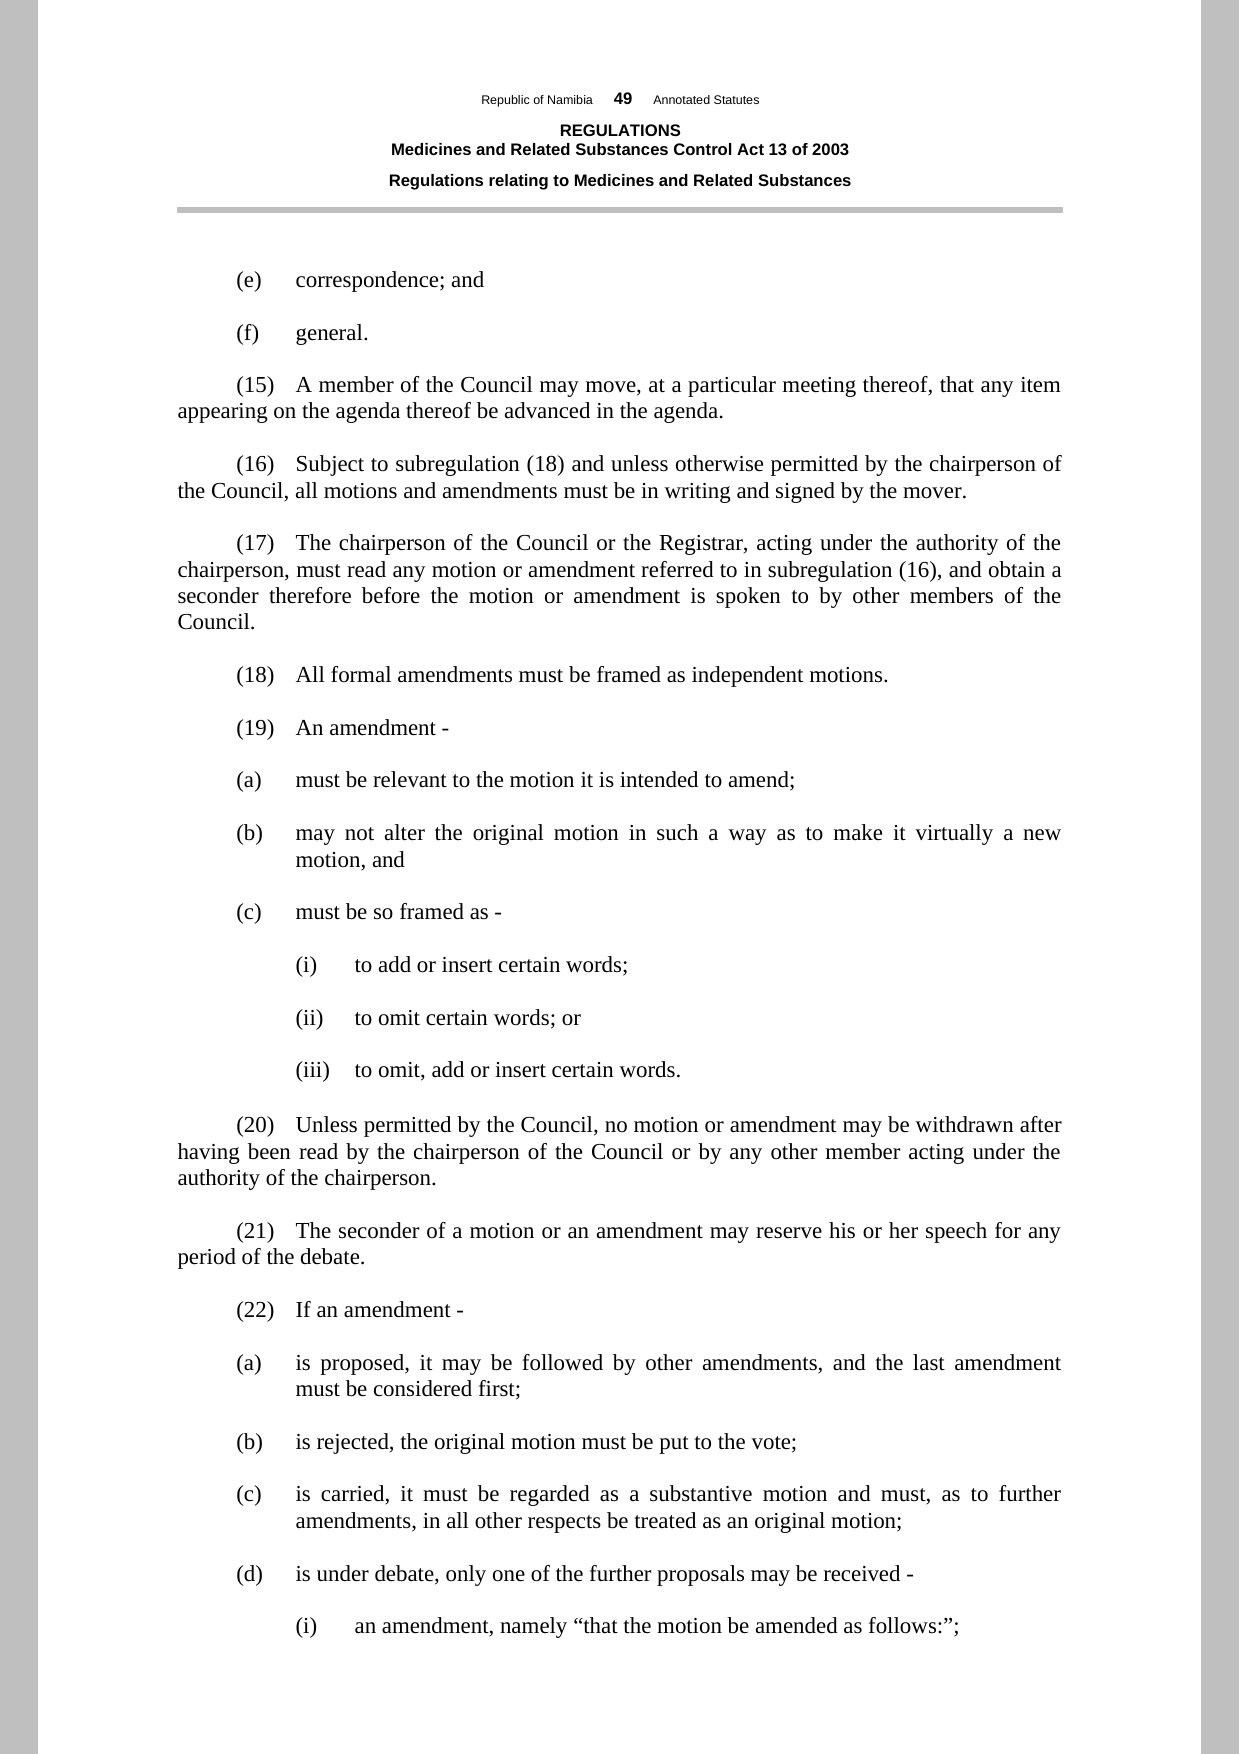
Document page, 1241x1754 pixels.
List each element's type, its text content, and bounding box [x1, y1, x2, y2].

text (f) general. [236, 318, 1063, 345]
text (c) is carried, it must be regarded as a substantive motion and must, as to further amendments, in all other respects be treated as an original motion; [236, 1481, 1063, 1533]
text (c) must be so framed as - [236, 898, 1063, 925]
text (21) The seconder of a motion or an amendment may reserve his or her speech for any period of the debate. [177, 1217, 1063, 1270]
text (b) may not alter the original motion in such a way as to make it virtually a new motion, and [236, 819, 1063, 872]
text (15) A member of the Council may move, at a particular meeting thereof, that any item appearing on the agenda thereof be advanced in the agenda. [177, 371, 1063, 424]
text (22) If an amendment - [177, 1296, 1063, 1322]
text (i) an amendment, namely “that the motion be amended as follows:”; [295, 1612, 1063, 1639]
text (d) is under debate, only one of the further proposals may be received - [236, 1559, 1063, 1586]
text (16) Subject to subregulation (18) and unless otherwise permitted by the chairperson of the Council, all motions and amendments must be in writing and signed by the mover. [177, 450, 1063, 503]
text (e) correspondence; and [236, 266, 1063, 292]
text (b) is rejected, the original motion must be put to the vote; [236, 1428, 1063, 1454]
text (a) must be relevant to the motion it is intended to amend; [236, 767, 1063, 793]
text (17) The chairperson of the Council or the Registrar, acting under the authority of the chairperson, must read any motion or amendment referred to in subregulation (16), and obtain a seconder therefore before the motion or amendment is spoken to by other members of the Council. [177, 529, 1063, 635]
text (iii) to omit, add or insert certain words. [295, 1056, 1063, 1083]
text (ii) to omit certain words; or [295, 1004, 1063, 1030]
text (18) All formal amendments must be framed as independent motions. [177, 661, 1063, 687]
text (19) An amendment - [177, 714, 1063, 740]
text (20) Unless permitted by the Council, no motion or amendment may be withdrawn after having been read by the chairperson of the Council or by any other member acting under the authority of the chairperson. [177, 1112, 1063, 1191]
text (i) to add or insert certain words; [295, 951, 1063, 977]
text (a) is proposed, it may be followed by other amendments, and the last amendment must be considered first; [236, 1349, 1063, 1401]
